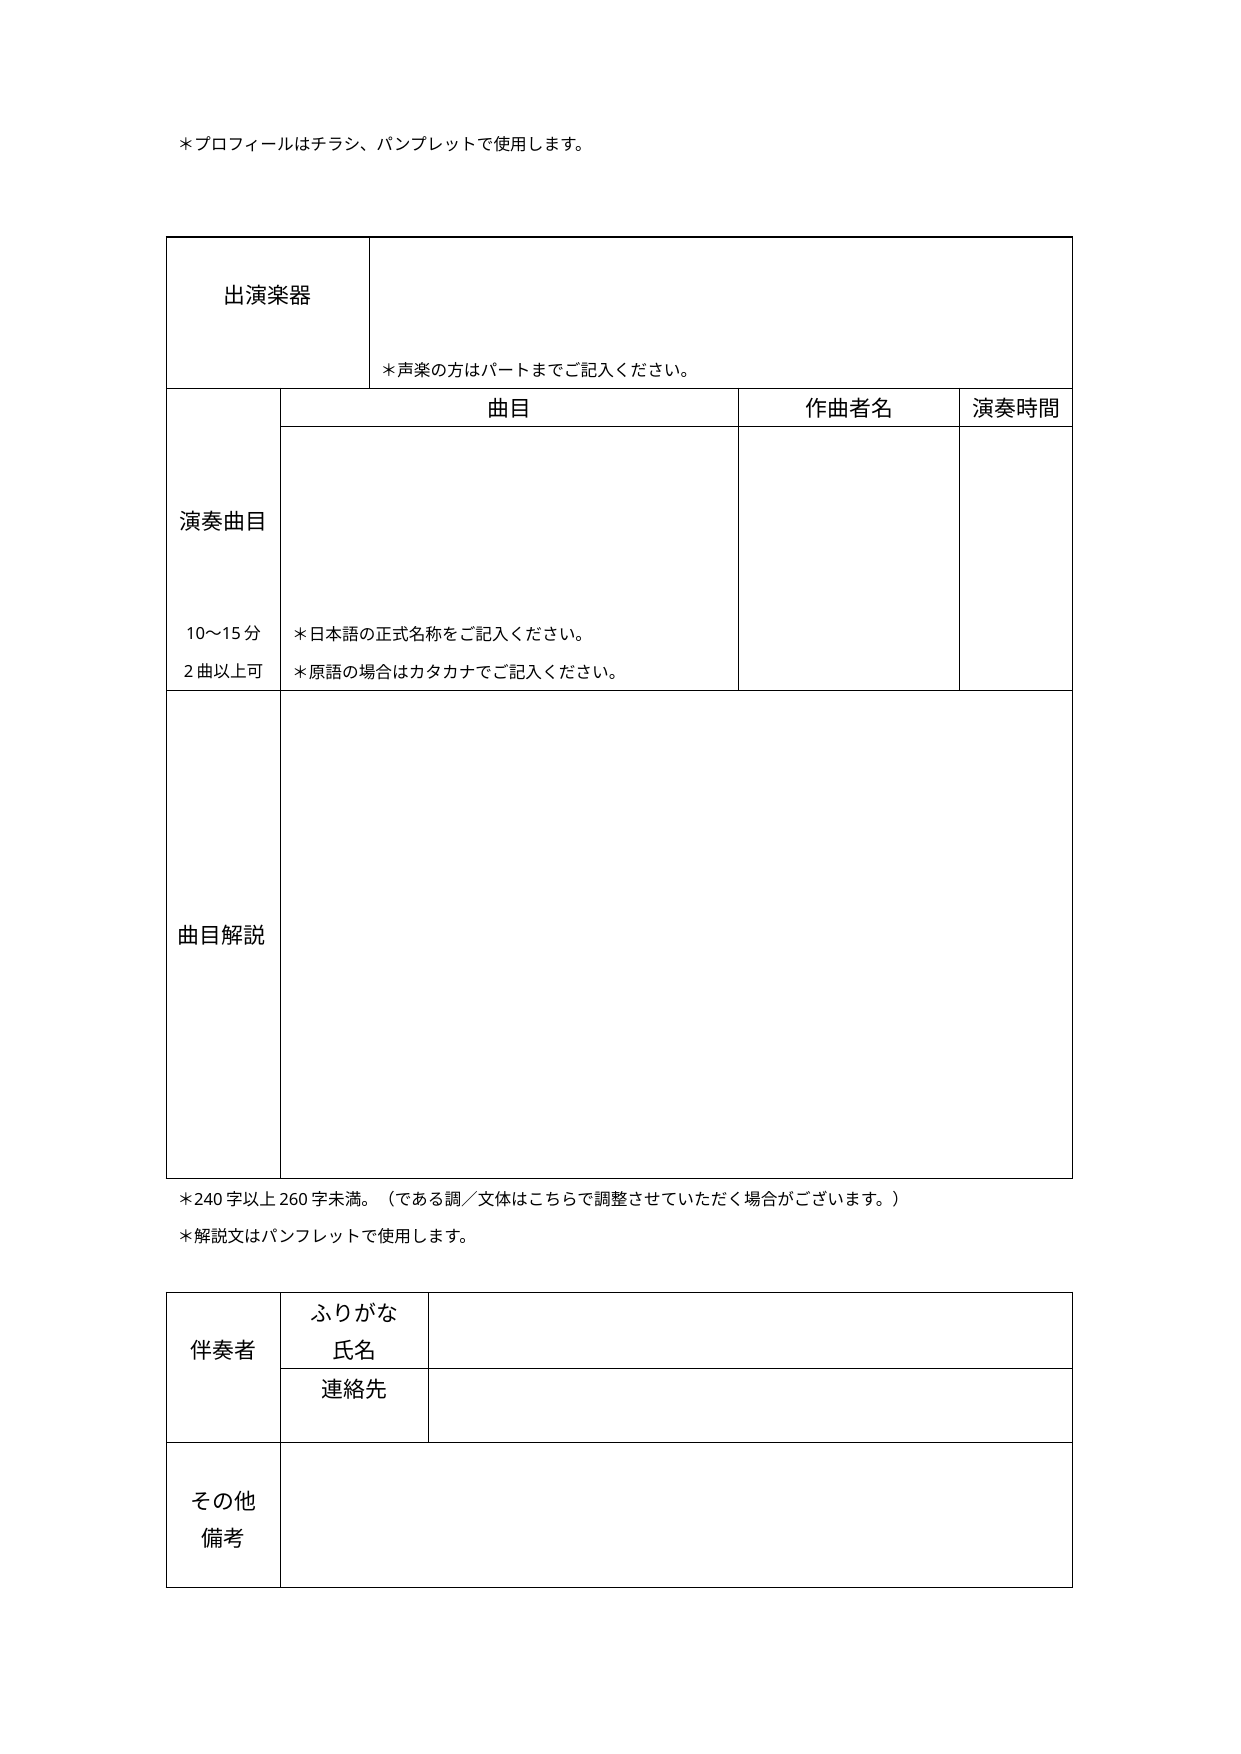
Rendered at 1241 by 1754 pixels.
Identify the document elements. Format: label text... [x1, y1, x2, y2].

table_cell 演奏時間 [960, 389, 1072, 426]
table_cell [281, 1443, 1072, 1587]
text ＊プロフィールはチラシ、パンプレットで使用します。 [177, 124, 1063, 161]
text ＊解説文はパンフレットで使用します。 [177, 1217, 1063, 1254]
table_header ＊声楽の方はパートまでご記入ください。 [370, 238, 1072, 387]
table_cell [960, 427, 1072, 689]
table_cell 作曲者名 [739, 389, 959, 426]
text ＊240字以上260字未満。（である調／文体はこちらで調整させていただく場合がございます。） [177, 1179, 1063, 1217]
table_cell 演奏曲目 10～15分 2曲以上可 [167, 389, 280, 689]
table_header ふりがな 氏名 [281, 1293, 428, 1368]
table_cell 曲目 [281, 389, 738, 426]
table_cell その他 備考 [167, 1443, 280, 1587]
table_cell [429, 1369, 1072, 1442]
table_cell ＊日本語の正式名称をご記入ください。 ＊原語の場合はカタカナでご記入ください。 [281, 427, 738, 689]
table_cell [281, 691, 1072, 1178]
table_header 伴奏者 [167, 1293, 280, 1442]
table_cell 連絡先 [281, 1369, 428, 1442]
table_cell 曲目解説 [167, 691, 280, 1178]
table_header [429, 1293, 1072, 1368]
table_header 出演楽器 [167, 238, 369, 387]
table_cell [739, 427, 959, 689]
